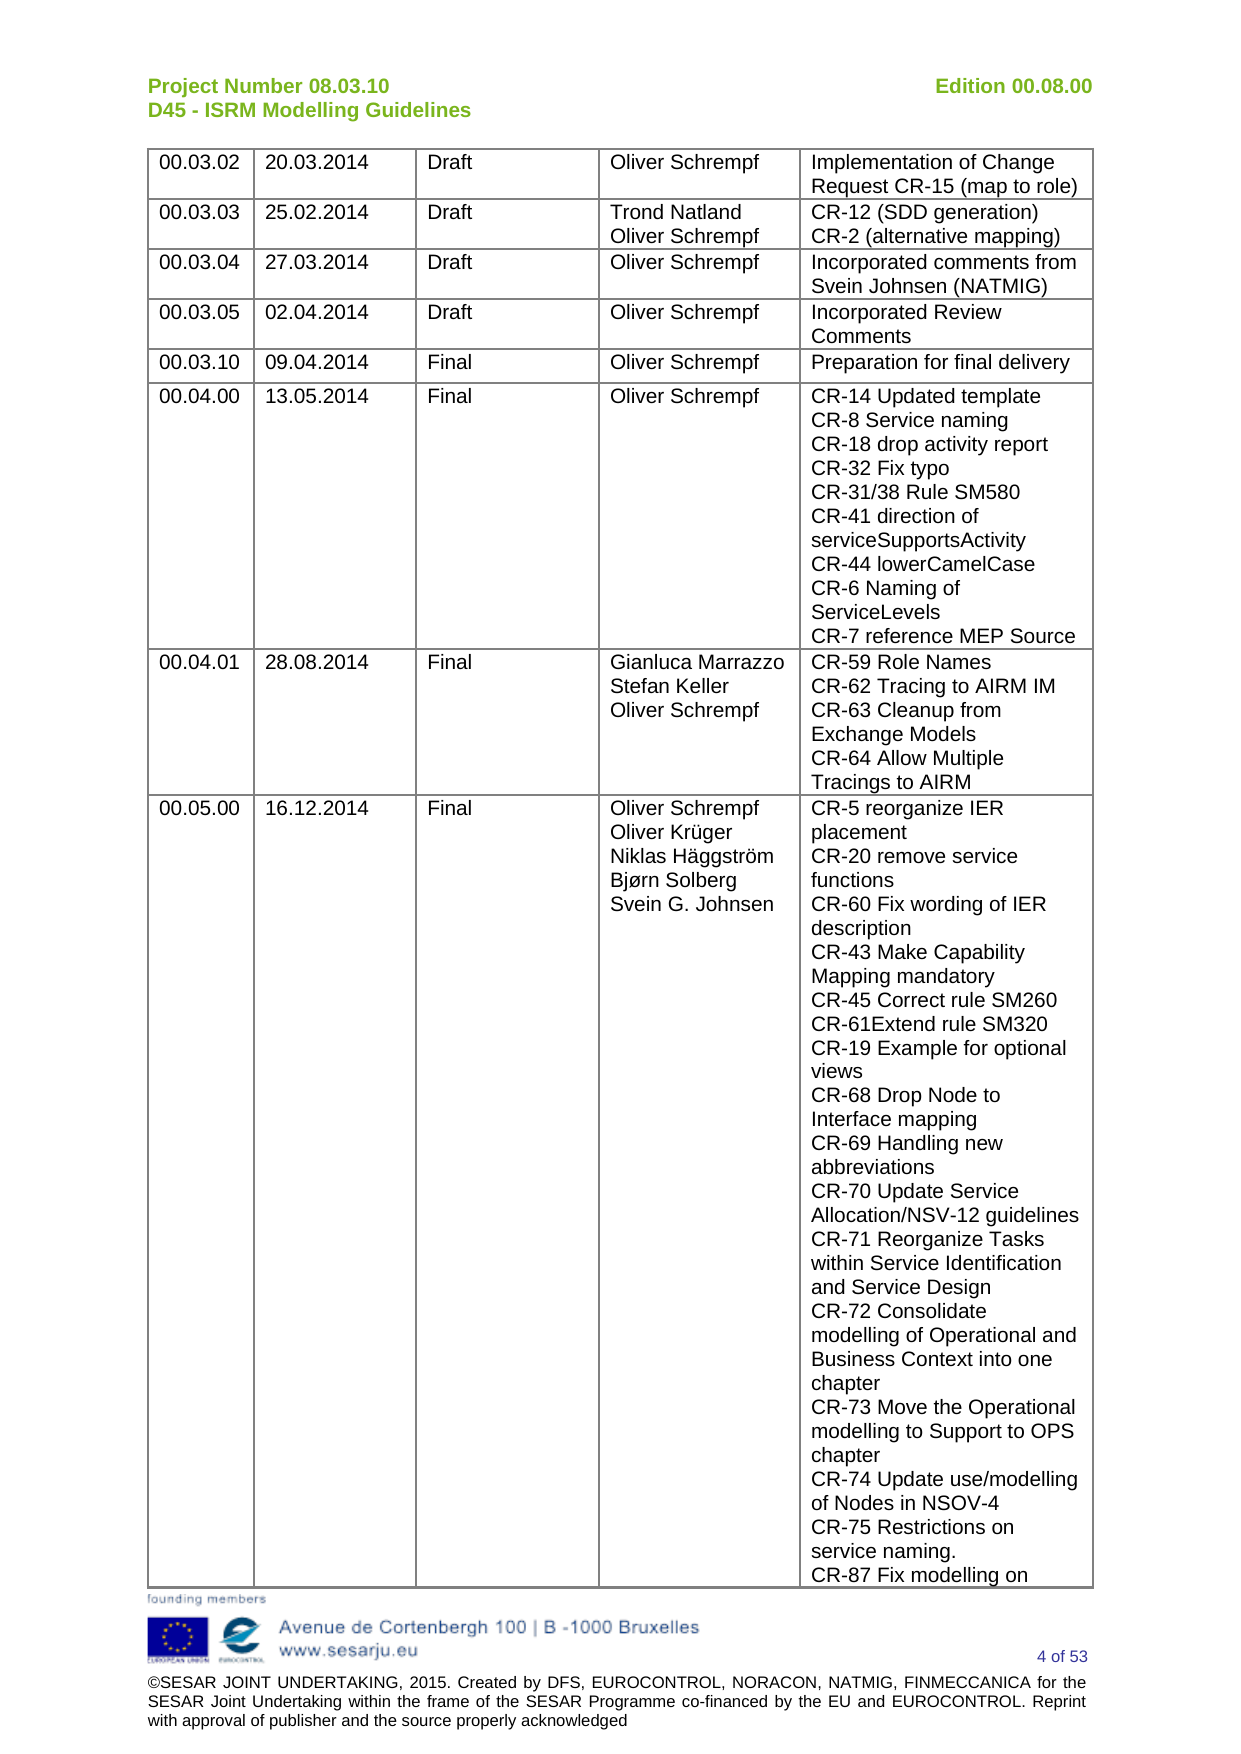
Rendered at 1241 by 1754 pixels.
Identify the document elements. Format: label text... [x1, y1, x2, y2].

table_cell 16.12.2014 [255, 796, 415, 1586]
table_cell Draft [417, 300, 598, 348]
table_cell Oliver Schrempf Oliver Krüger Niklas Häggström Bjørn Solberg Svein G. Johnsen [600, 796, 799, 1586]
table_cell 00.04.01 [149, 650, 253, 794]
table_cell Final [417, 650, 598, 794]
table_cell Trond Natland Oliver Schrempf [600, 200, 799, 248]
table_cell 13.05.2014 [255, 384, 415, 648]
table_cell 00.05.00 [149, 796, 253, 1586]
table_cell Gianluca Marrazzo Stefan Keller Oliver Schrempf [600, 650, 799, 794]
table_cell Oliver Schrempf [600, 300, 799, 348]
table_cell 20.03.2014 [255, 150, 415, 198]
table_cell Oliver Schrempf [600, 250, 799, 298]
table_cell Preparation for final delivery [801, 350, 1092, 382]
picture [147, 1594, 703, 1667]
table_cell 00.03.05 [149, 300, 253, 348]
table_cell 00.03.10 [149, 350, 253, 382]
table_cell Incorporated comments from Svein Johnsen (NATMIG) [801, 250, 1092, 298]
table_cell 25.02.2014 [255, 200, 415, 248]
table_cell 09.04.2014 [255, 350, 415, 382]
table_cell Final [417, 796, 598, 1586]
table_cell 28.08.2014 [255, 650, 415, 794]
table_cell CR-14 Updated template CR-8 Service naming CR-18 drop activity report CR-32 Fix typo CR-31/38 Rule SM580 CR-41 direction of serviceSupportsActivity CR-44 lowerCamelCase CR-6 Naming of ServiceLevels CR-7 reference MEP Source [801, 384, 1092, 648]
table_cell Oliver Schrempf [600, 150, 799, 198]
table_cell CR-12 (SDD generation) CR-2 (alternative mapping) [801, 200, 1092, 248]
table_cell Final [417, 384, 598, 648]
table_cell Draft [417, 250, 598, 298]
table_cell 00.04.00 [149, 384, 253, 648]
table_cell Incorporated Review Comments [801, 300, 1092, 348]
table_cell Draft [417, 200, 598, 248]
table_cell Oliver Schrempf [600, 350, 799, 382]
table_cell 27.03.2014 [255, 250, 415, 298]
table_cell Implementation of Change Request CR-15 (map to role) [801, 150, 1092, 198]
table_cell Draft [417, 150, 598, 198]
table_cell 02.04.2014 [255, 300, 415, 348]
table_cell Final [417, 350, 598, 382]
table_cell 00.03.02 [149, 150, 253, 198]
table_cell CR-59 Role Names CR-62 Tracing to AIRM IM CR-63 Cleanup from Exchange Models CR-64 Allow Multiple Tracings to AIRM [801, 650, 1092, 794]
table_cell 00.03.03 [149, 200, 253, 248]
table_cell 00.03.04 [149, 250, 253, 298]
table_cell Oliver Schrempf [600, 384, 799, 648]
